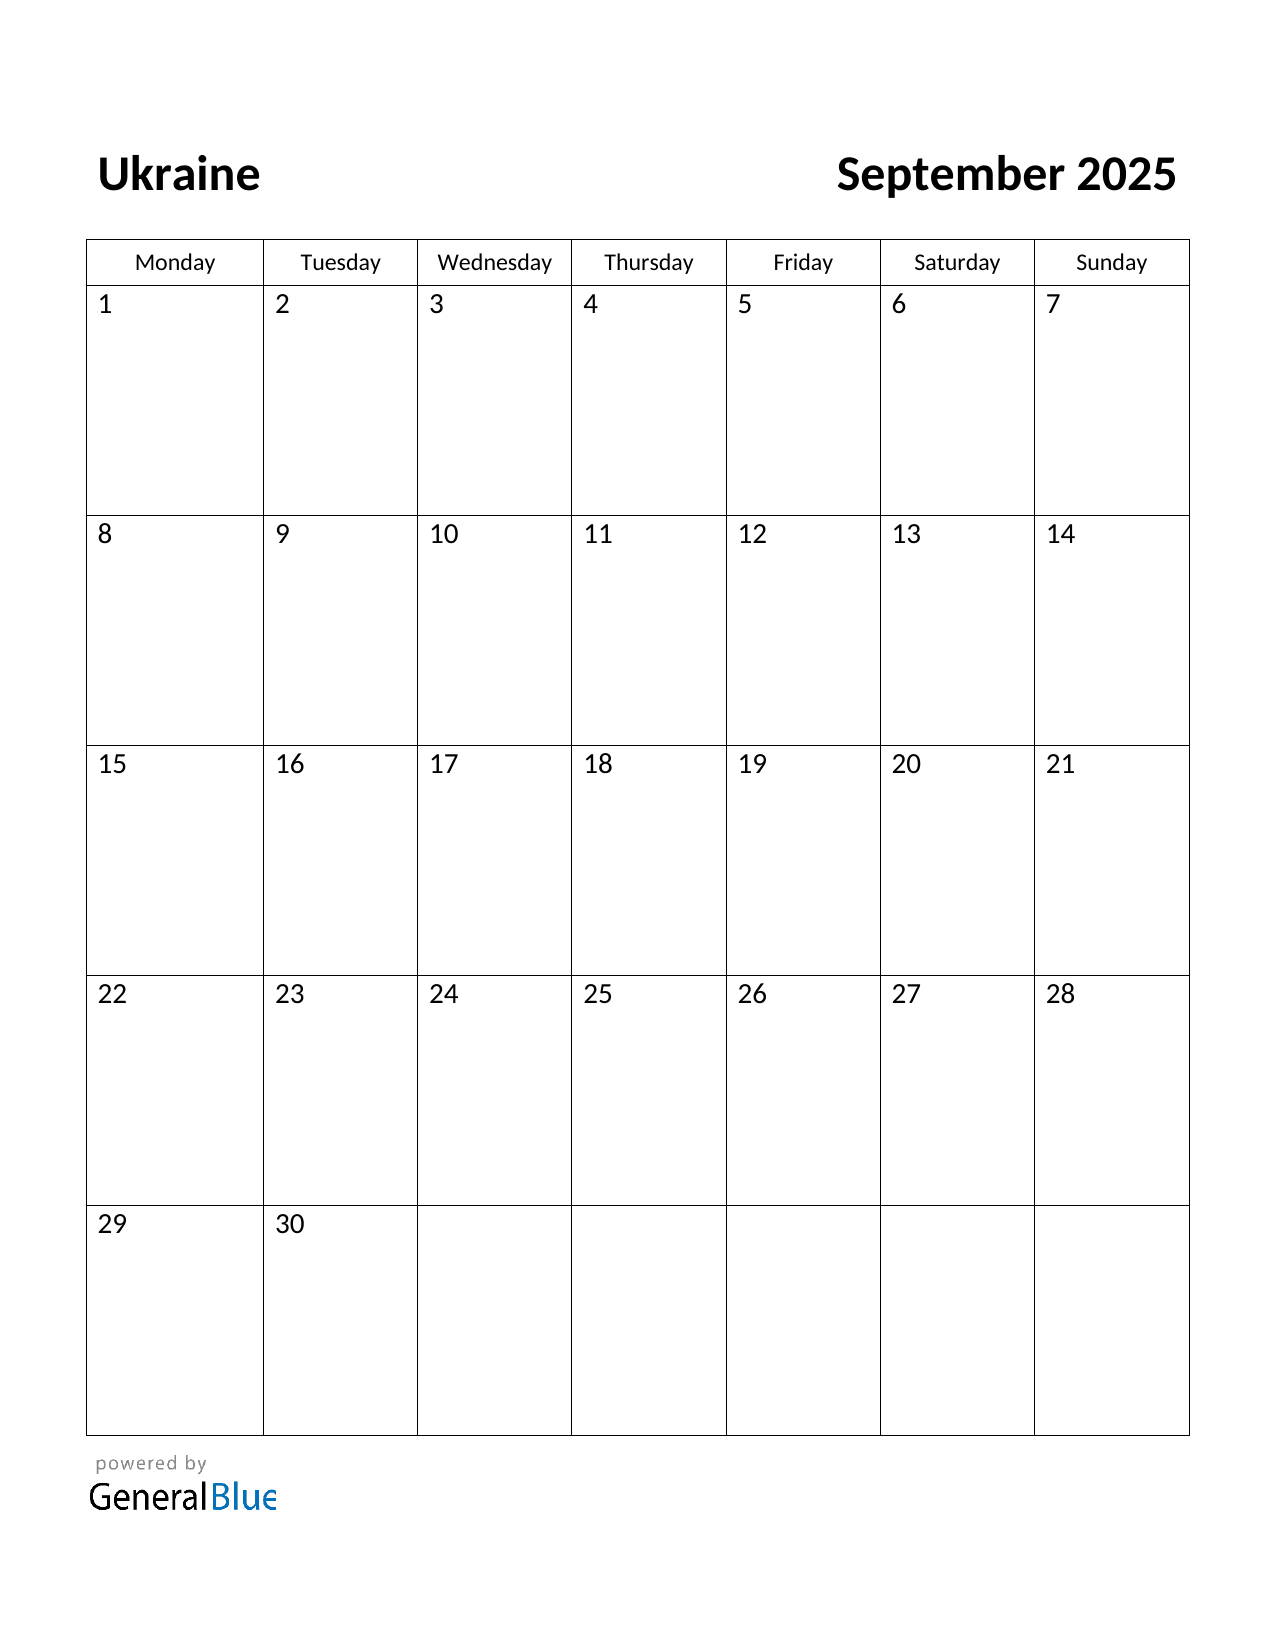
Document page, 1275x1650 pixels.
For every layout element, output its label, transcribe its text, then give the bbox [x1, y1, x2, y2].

table_cell [264, 778, 417, 974]
table_cell [1035, 1206, 1189, 1238]
table_cell 25 [572, 976, 726, 1008]
table_cell [86, 1436, 1189, 1534]
table_cell [418, 1008, 571, 1204]
table_cell 9 [264, 516, 417, 548]
table_cell 4 [572, 286, 726, 318]
picture [88, 1452, 276, 1515]
table_header Ukraine [86, 105, 572, 239]
table_cell [87, 548, 263, 744]
table_cell [418, 1206, 571, 1238]
table_cell [1035, 318, 1189, 514]
table_cell [418, 548, 571, 744]
table_cell [1035, 548, 1189, 744]
table_cell [572, 1008, 726, 1204]
table_cell [881, 1238, 1034, 1434]
table_cell [881, 1008, 1034, 1204]
table_cell [727, 318, 880, 514]
table_cell 27 [881, 976, 1034, 1008]
table_cell [881, 778, 1034, 974]
table_cell 21 [1035, 746, 1189, 778]
table_cell [264, 1238, 417, 1434]
table_cell 8 [87, 516, 263, 548]
table_cell [1035, 1238, 1189, 1434]
table_cell [87, 778, 263, 974]
table_cell Sunday [1035, 240, 1189, 284]
table_cell 3 [418, 286, 571, 318]
table_cell [727, 1238, 880, 1434]
table_cell 28 [1035, 976, 1189, 1008]
table_cell [264, 1008, 417, 1204]
table_cell [727, 1206, 880, 1238]
table_cell [87, 318, 263, 514]
table_cell [881, 548, 1034, 744]
table_cell [881, 318, 1034, 514]
table_cell 22 [87, 976, 263, 1008]
table_cell 1 [87, 286, 263, 318]
table_cell [727, 1008, 880, 1204]
table_cell 17 [418, 746, 571, 778]
table_cell [418, 318, 571, 514]
table_cell [264, 548, 417, 744]
table_cell 7 [1035, 286, 1189, 318]
table_cell 13 [881, 516, 1034, 548]
table_cell 5 [727, 286, 880, 318]
table_cell [572, 548, 726, 744]
table_cell 11 [572, 516, 726, 548]
table_cell Tuesday [264, 240, 417, 284]
table_cell 29 [87, 1206, 263, 1238]
table_cell [881, 1206, 1034, 1238]
table_cell 20 [881, 746, 1034, 778]
table_cell [727, 548, 880, 744]
table_cell Saturday [881, 240, 1034, 284]
table_cell Monday [87, 240, 263, 284]
table_cell 16 [264, 746, 417, 778]
table_cell Friday [727, 240, 880, 284]
table_cell 2 [264, 286, 417, 318]
table_cell [418, 778, 571, 974]
table_cell [264, 318, 417, 514]
table_cell [418, 1238, 571, 1434]
table_cell 26 [727, 976, 880, 1008]
table_cell [87, 1008, 263, 1204]
table_cell Thursday [572, 240, 726, 284]
table_cell 15 [87, 746, 263, 778]
table_cell 19 [727, 746, 880, 778]
table_cell [727, 778, 880, 974]
table_cell 18 [572, 746, 726, 778]
table_cell [572, 1238, 726, 1434]
table_cell 12 [727, 516, 880, 548]
table_cell [572, 1206, 726, 1238]
table_cell Wednesday [418, 240, 571, 284]
table_cell 10 [418, 516, 571, 548]
table_cell [1035, 778, 1189, 974]
table_cell 14 [1035, 516, 1189, 548]
table_cell 6 [881, 286, 1034, 318]
table_cell 30 [264, 1206, 417, 1238]
table_cell 23 [264, 976, 417, 1008]
table_cell [572, 778, 726, 974]
table_cell [572, 318, 726, 514]
table_header September 2025 [572, 105, 1189, 239]
table_cell [87, 1238, 263, 1434]
table_cell [1035, 1008, 1189, 1204]
table_cell 24 [418, 976, 571, 1008]
